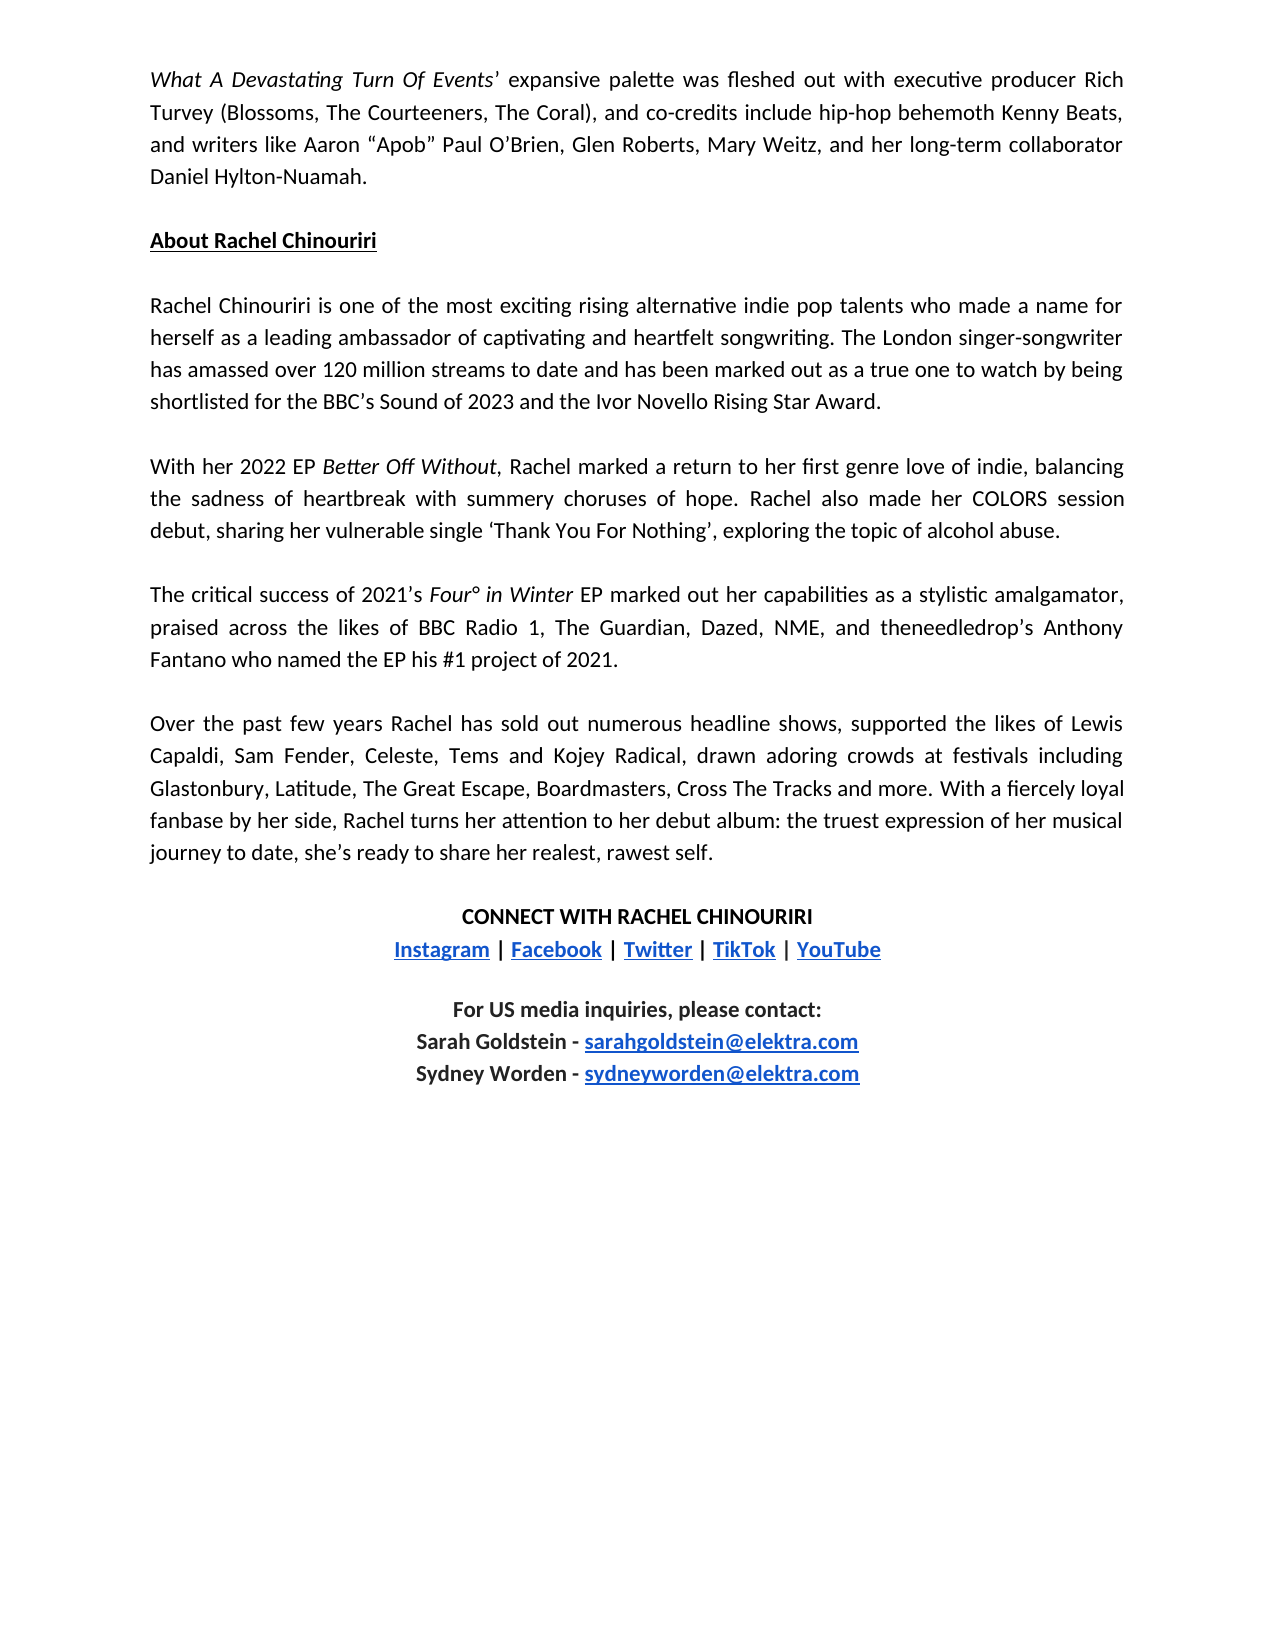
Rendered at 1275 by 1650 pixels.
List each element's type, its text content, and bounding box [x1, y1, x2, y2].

text For US media inquiries, please contact: [150, 995, 1125, 1023]
text The critical success of 2021’s Four° in Winter EP marked out her capabilities as a stylistic amalgamator, praised across the likes of BBC Radio 1, The Guardian, Dazed, NME, and theneedledrop’s Anthony Fantano who named the EP his #1 project of 2021. [150, 581, 1125, 673]
text Sarah Goldstein - sarahgoldstein@elektra.com [150, 1027, 1125, 1055]
text What A Devastating Turn Of Events’ expansive palette was fleshed out with executive producer Rich Turvey (Blossoms, The Courteeners, The Coral), and co-credits include hip-hop behemoth Kenny Beats, and writers like Aaron “Apob” Paul O’Brien, Glen Roberts, Mary Weitz, and her long-term collaborator Daniel Hylton-Nuamah. [150, 66, 1125, 190]
text Sydney Worden - sydneyworden@elektra.com [150, 1059, 1125, 1087]
text Rachel Chinouriri is one of the most exciting rising alternative indie pop talents who made a name for herself as a leading ambassador of captivating and heartfelt songwriting. The London singer-songwriter has amassed over 120 million streams to date and has been marked out as a true one to watch by being shortlisted for the BBC’s Sound of 2023 and the Ivor Novello Rising Star Award. [150, 291, 1125, 416]
text Instagram | Facebook | Twitter | TikTok | YouTube [150, 935, 1125, 963]
text Over the past few years Rachel has sold out numerous headline shows, supported the likes of Lewis Capaldi, Sam Fender, Celeste, Tems and Kojey Radical, drawn adoring crowds at festivals including Glastonbury, Latitude, The Great Escape, Boardmasters, Cross The Tracks and more. With a fiercely loyal fanbase by her side, Rachel turns her attention to her debut album: the truest expression of her musical journey to date, she’s ready to share her realest, rawest self. [150, 709, 1125, 866]
text About Rachel Chinouriri [150, 227, 1125, 254]
text CONNECT WITH RACHEL CHINOURIRI [150, 902, 1125, 931]
text With her 2022 EP Better Off Without, Rachel marked a return to her first genre love of indie, balancing the sadness of heartbreak with summery choruses of hope. Rachel also made her COLORS session debut, sharing her vulnerable single ‘Thank You For Nothing’, exploring the topic of alcohol abuse. [150, 452, 1125, 544]
